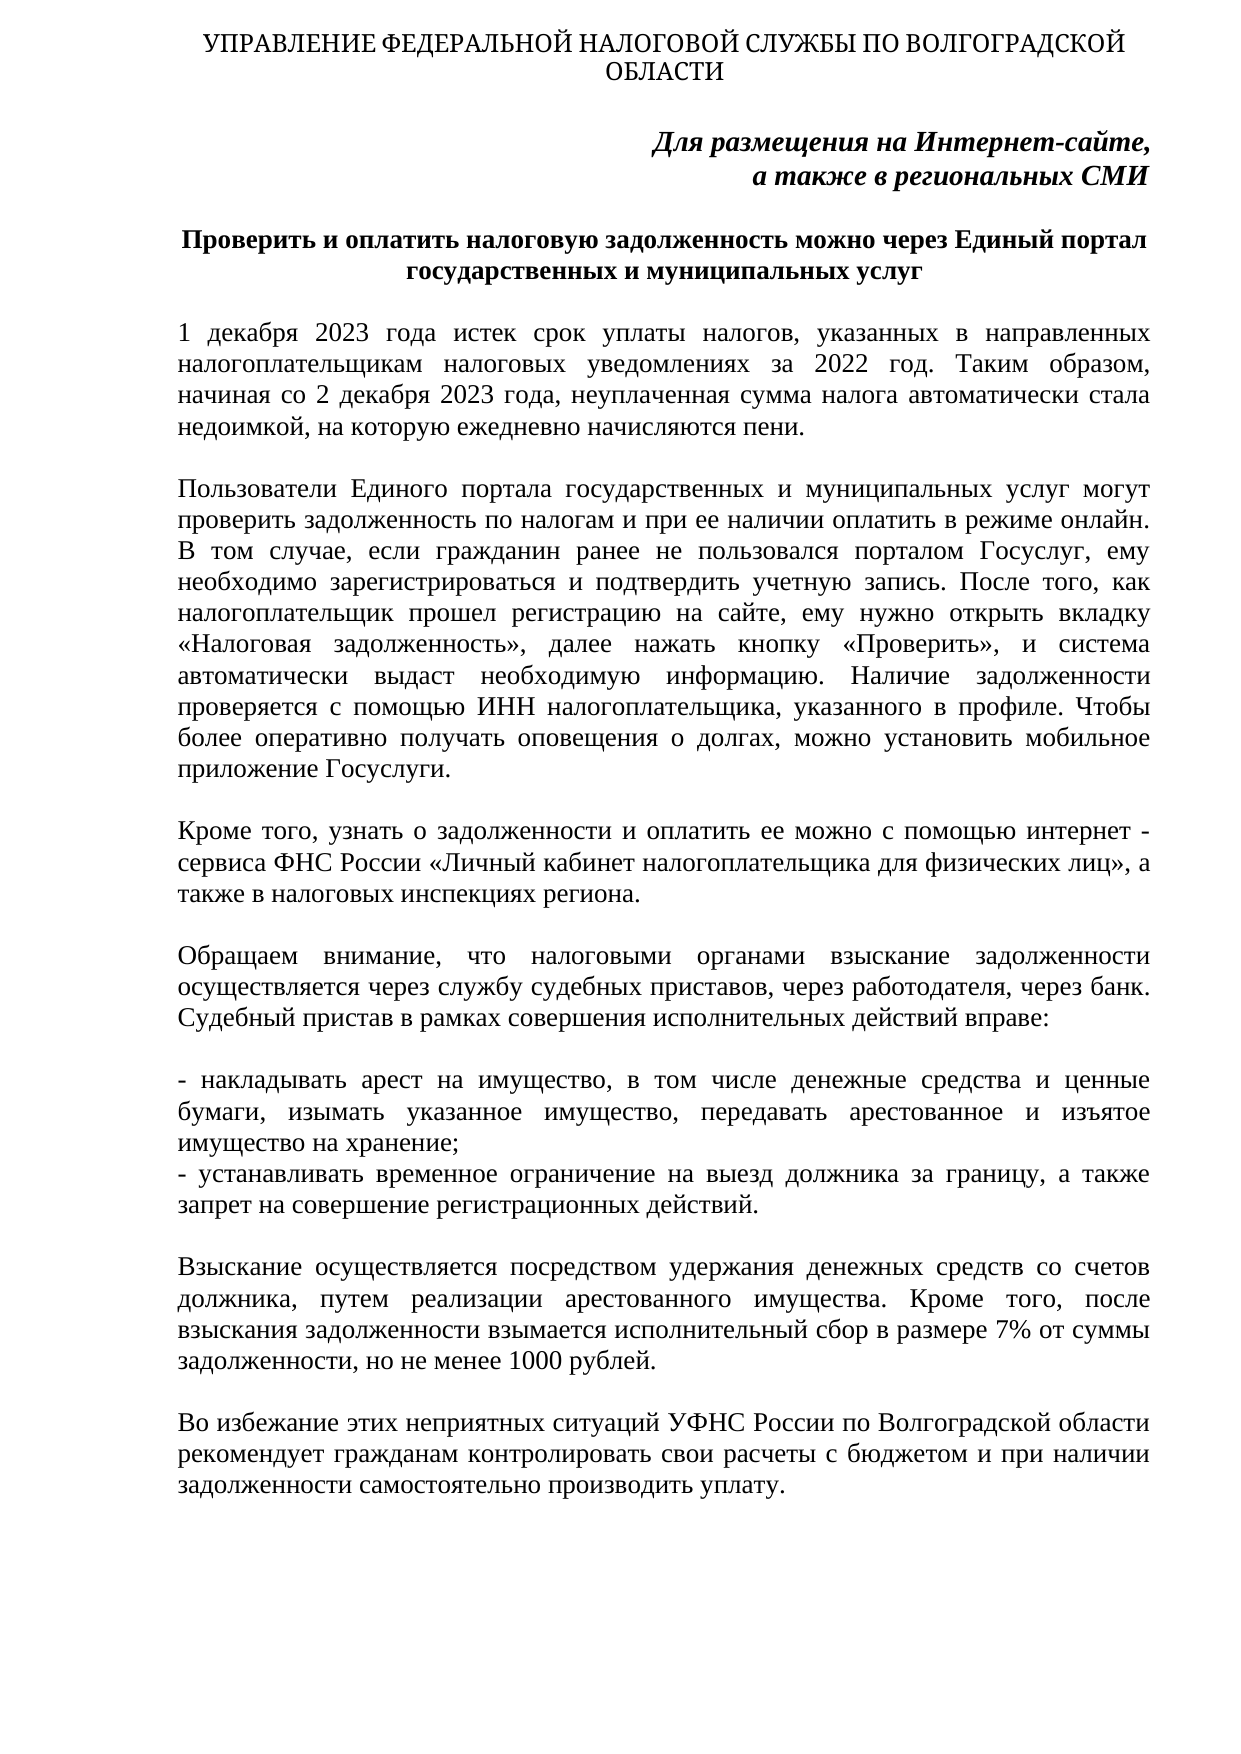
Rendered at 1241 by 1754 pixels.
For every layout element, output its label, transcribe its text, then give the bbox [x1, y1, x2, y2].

text Обращаем внимание, что налоговыми органами взыскание задолженности осуществляется через службу судебных приставов, через работодателя, через банк. Судебный пристав в рамках совершения исполнительных действий вправе: [177, 939, 1152, 1032]
text Пользователи Единого портала государственных и муниципальных услуг могут проверить задолженность по налогам и при ее наличии оплатить в режиме онлайн. В том случае, если гражданин ранее не пользовался порталом Госуслуг, ему необходимо зарегистрироваться и подтвердить учетную запись. После того, как налогоплательщик прошел регистрацию на сайте, ему нужно открыть вкладку «Налоговая задолженность», далее нажать кнопку «Проверить», и система автоматически выдаст необходимую информацию. Наличие задолженности проверяется с помощью ИНН налогоплательщика, указанного в профиле. Чтобы более оперативно получать оповещения о долгах, можно установить мобильное приложение Госуслуги. [177, 472, 1152, 783]
text Во избежание этих неприятных ситуаций УФНС России по Волгоградской области рекомендует гражданам контролировать свои расчеты с бюджетом и при наличии задолженности самостоятельно производить уплату. [177, 1406, 1152, 1500]
text 1 декабря 2023 года истек срок уплаты налогов, указанных в направленных налогоплательщикам налоговых уведомлениях за 2022 год. Таким образом, начиная со 2 декабря 2023 года, неуплаченная сумма налога автоматически стала недоимкой, на которую ежедневно начисляются пени. [177, 316, 1152, 441]
text Для размещения на Интернет-сайте, [177, 124, 1152, 158]
text УПРАВЛЕНИЕ ФЕДЕРАЛЬНОЙ НАЛОГОВОЙ СЛУЖБЫ ПО ВОЛГОГРАДСКОЙ ОБЛАСТИ [177, 29, 1152, 87]
text Взыскание осуществляется посредством удержания денежных средств со счетов должника, путем реализации арестованного имущества. Кроме того, после взыскания задолженности взымается исполнительный сбор в размере 7% от суммы задолженности, но не менее 1000 рублей. [177, 1251, 1152, 1375]
text - устанавливать временное ограничение на выезд должника за границу, а также запрет на совершение регистрационных действий. [177, 1157, 1152, 1219]
text - накладывать арест на имущество, в том числе денежные средства и ценные бумаги, изымать указанное имущество, передавать арестованное и изъятое имущество на хранение; [177, 1064, 1152, 1157]
text Кроме того, узнать о задолженности и оплатить ее можно с помощью интернет - сервиса ФНС России «Личный кабинет налогоплательщика для физических лиц», а также в налоговых инспекциях региона. [177, 814, 1152, 908]
text а также в региональных СМИ [177, 158, 1152, 192]
text Проверить и оплатить налоговую задолженность можно через Единый портал государственных и муниципальных услуг [177, 223, 1152, 285]
